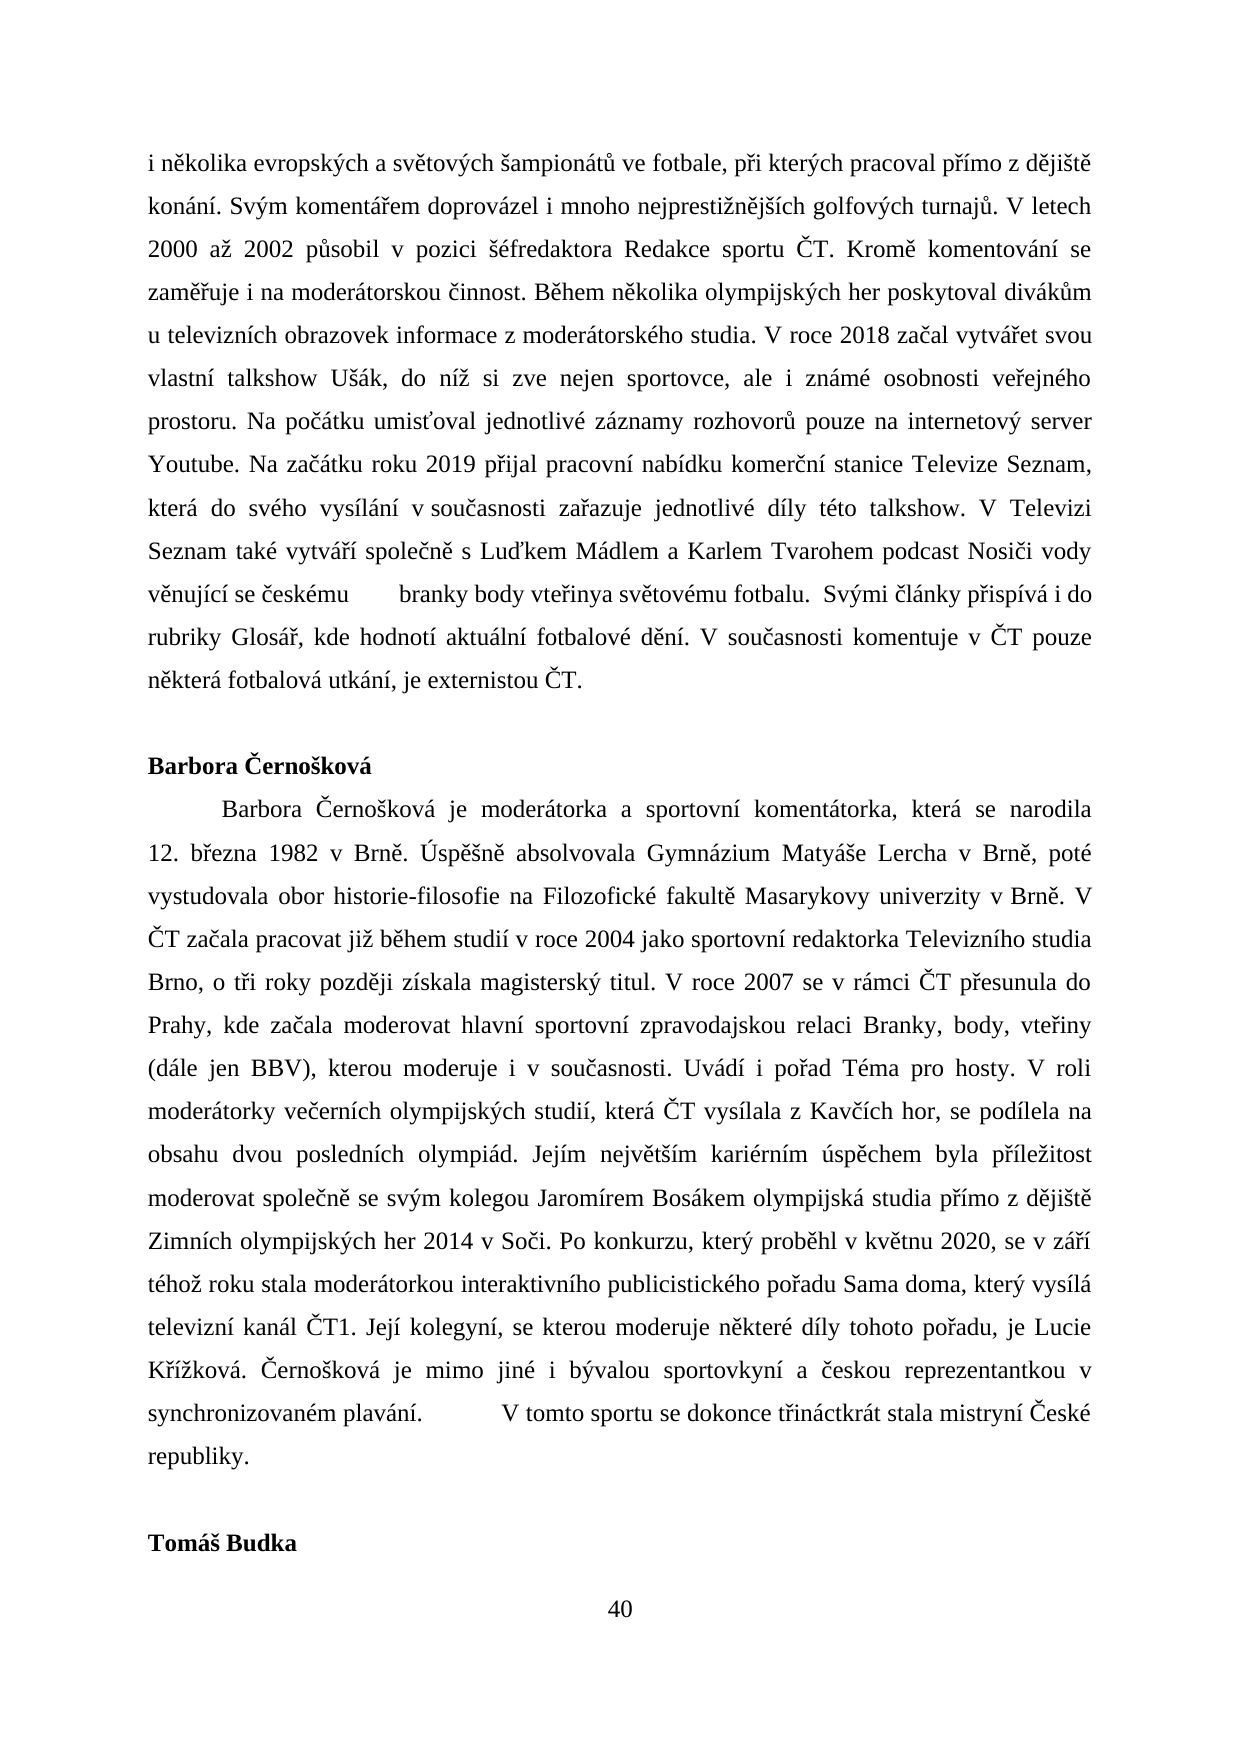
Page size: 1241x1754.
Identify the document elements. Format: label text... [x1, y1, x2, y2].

text Barbora Černošková [148, 751, 1093, 780]
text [148, 148, 1093, 694]
text Barbora Černošková je moderátorka a sportovní komentátorka, která se narodila 12. března 1982 v Brně. Úspěšně absolvovala Gymnázium Matyáše Lercha v Brně, poté vystudovala obor historie-filosofie na Filozofické fakultě Masarykovy univerzity v Brně. V ČT začala pracovat již během studií v roce 2004 jako sportovní redaktorka Televizního studia Brno, o tři roky později získala magisterský titul. V roce 2007 se v rámci ČT přesunula do Prahy, kde začala moderovat hlavní sportovní zpravodajskou relaci Branky, body, vteřiny (dále jen BBV), kterou moderuje i v současnosti. Uvádí i pořad Téma pro hosty. V roli moderátorky večerních olympijských studií, která ČT vysílala z Kavčích hor, se podílela na obsahu dvou posledních olympiád. Jejím největším kariérním úspěchem byla příležitost moderovat společně se svým kolegou Jaromírem Bosákem olympijská studia přímo z dějiště Zimních olympijských her 2014 v Soči. Po konkurzu, který proběhl v květnu 2020, se v září téhož roku stala moderátorkou interaktivního publicistického pořadu Sama doma, který vysílá televizní kanál ČT1. Její kolegyní, se kterou moderuje některé díly tohoto pořadu, je Lucie Křížková. Černošková je mimo jiné i bývalou sportovkyní a českou reprezentantkou v synchronizovaném plavání. V tomto sportu se dokonce třináctkrát stala mistryní České republiky. [148, 794, 1093, 1470]
text Tomáš Budka [148, 1528, 1093, 1556]
